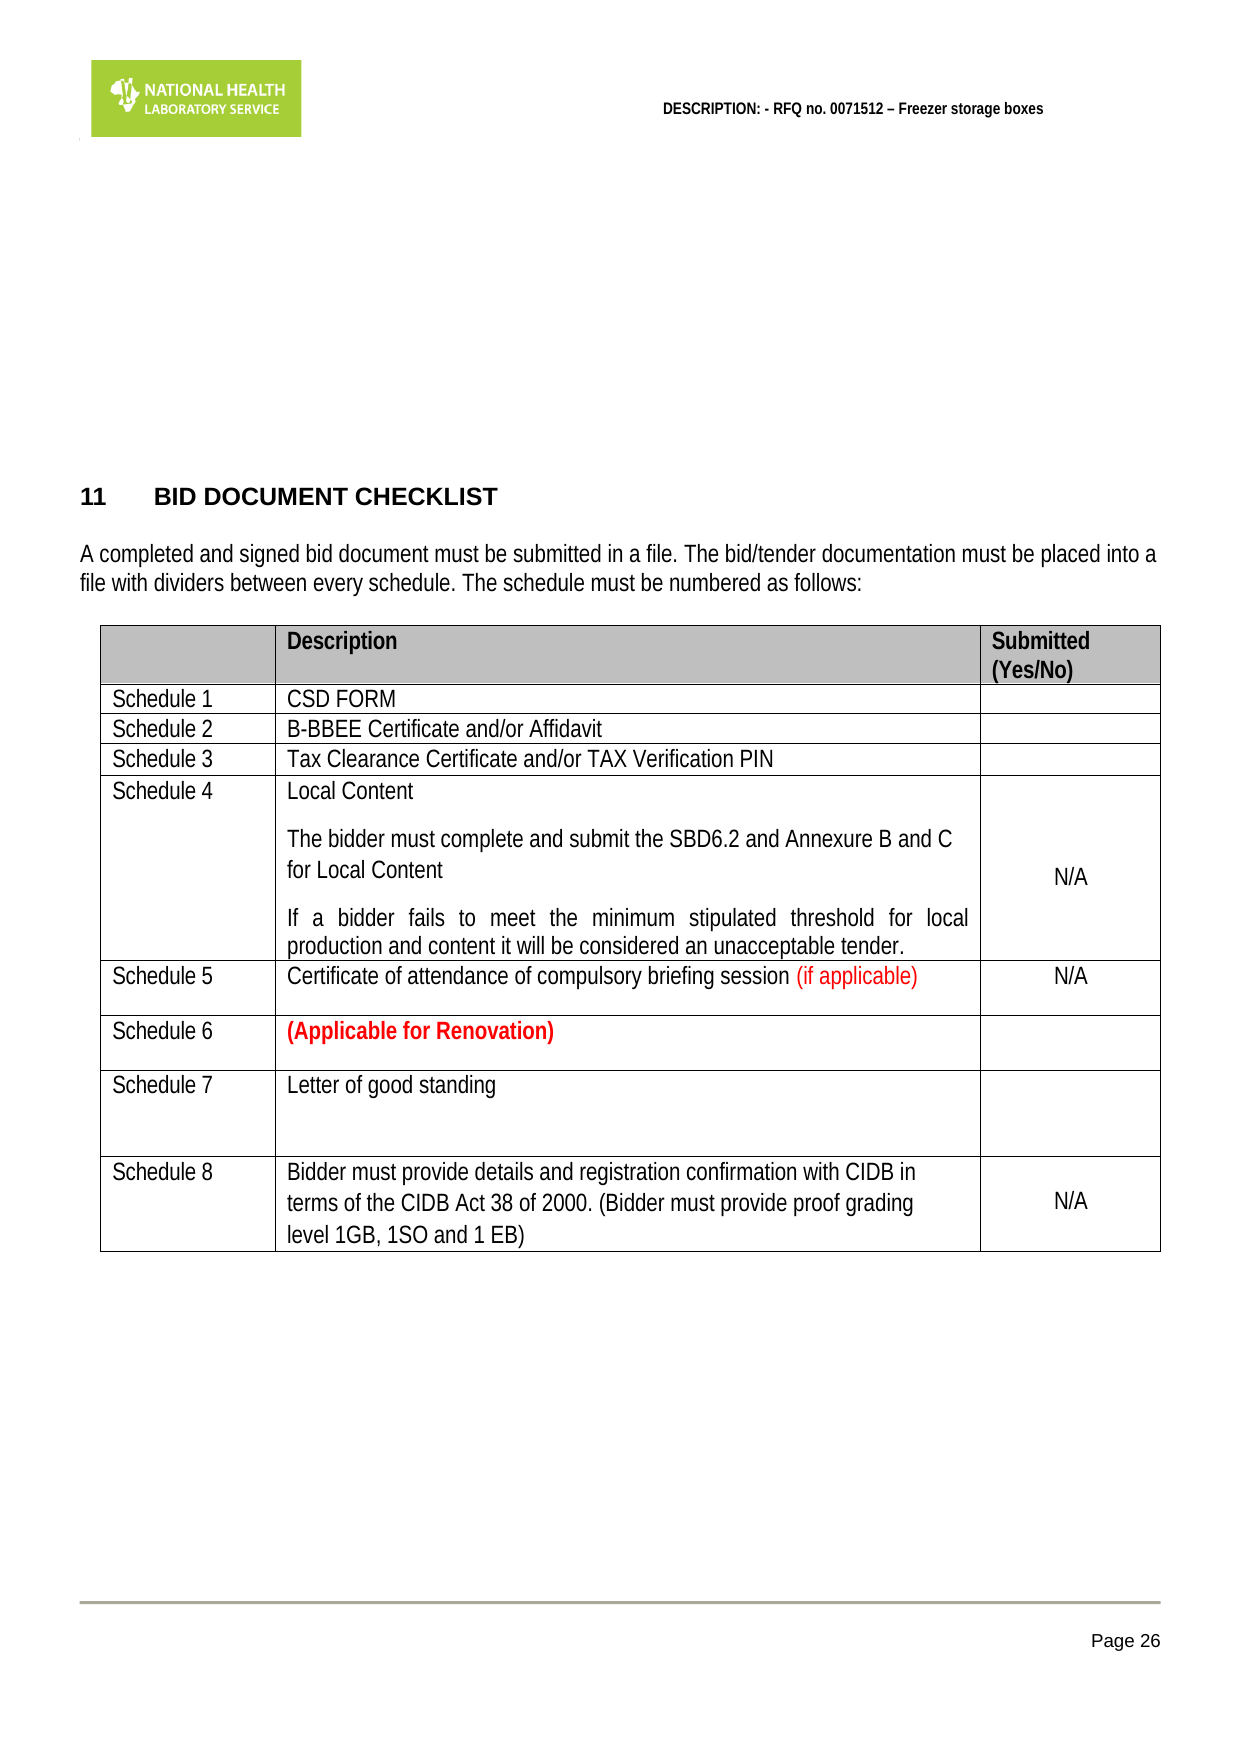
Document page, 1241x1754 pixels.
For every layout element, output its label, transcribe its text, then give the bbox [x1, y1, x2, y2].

table_cell Letter of good standing [276, 1071, 980, 1156]
picture [91, 60, 302, 137]
table_cell [981, 685, 1160, 713]
table_header Submitted (Yes/No) [981, 626, 1160, 683]
table_cell Schedule 2 [101, 714, 275, 743]
subtitle BID DOCUMENT CHECKLIST [80, 482, 1161, 510]
table_cell [981, 1016, 1160, 1069]
table_cell Local Content The bidder must complete and submit the SBD6.2 and Annexure B and C for Local Content If a bidder fails to meet the minimum stipulated threshold for local production and content it will be considered an unacceptable tender. [276, 776, 980, 960]
table_cell Schedule 1 [101, 685, 275, 713]
table_cell [981, 714, 1160, 743]
text A completed and signed bid document must be submitted in a file. The bid/tender documentation must be placed into a file with dividers between every schedule. The schedule must be numbered as follows: [80, 539, 1161, 596]
table_cell CSD FORM [276, 685, 980, 713]
table_cell [981, 1071, 1160, 1156]
table_cell N/A [981, 961, 1160, 1015]
table_cell (Applicable for Renovation) [276, 1016, 980, 1069]
table_cell [981, 744, 1160, 775]
table_cell Schedule 4 [101, 776, 275, 960]
table_cell Schedule 3 [101, 744, 275, 775]
table_cell Schedule 5 [101, 961, 275, 1015]
table_cell Tax Clearance Certificate and/or TAX Verification PIN [276, 744, 980, 775]
table_cell Bidder must provide details and registration confirmation with CIDB in terms of the CIDB Act 38 of 2000. (Bidder must provide proof grading level 1GB, 1SO and 1 EB) [276, 1157, 980, 1251]
table_cell Schedule 6 [101, 1016, 275, 1069]
table_cell Certificate of attendance of compulsory briefing session (if applicable) [276, 961, 980, 1015]
table_cell B-BBEE Certificate and/or Affidavit [276, 714, 980, 743]
table_header Description [276, 626, 980, 683]
table_cell Schedule 8 [101, 1157, 275, 1251]
table_cell N/A [981, 1157, 1160, 1251]
table_cell Schedule 7 [101, 1071, 275, 1156]
table_header [101, 626, 275, 683]
table_cell N/A [981, 776, 1160, 960]
